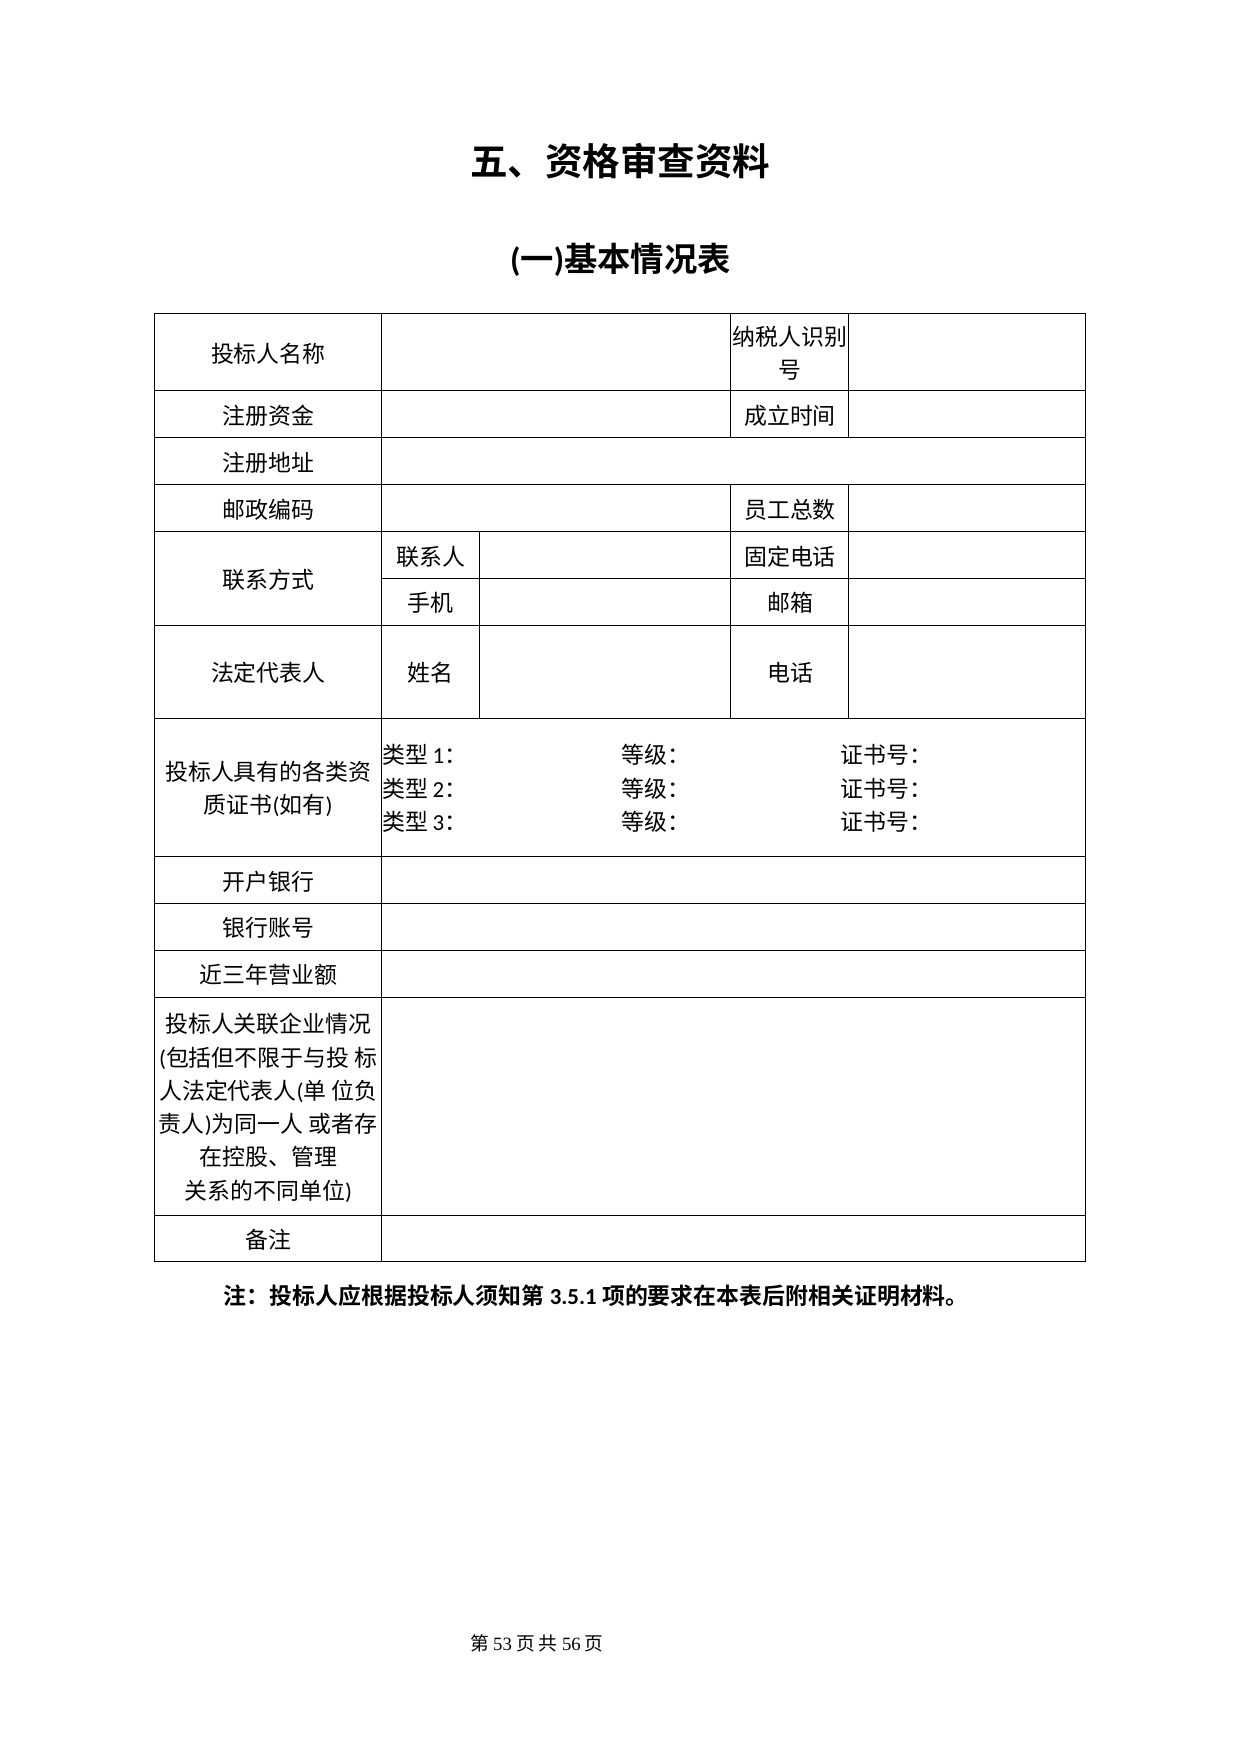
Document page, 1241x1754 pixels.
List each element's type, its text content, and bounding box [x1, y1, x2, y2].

table_cell 邮政编码 [155, 485, 381, 531]
table_cell [849, 391, 1085, 437]
table_cell 手机 [382, 579, 479, 625]
table_cell 固定电话 [731, 532, 848, 578]
table_cell [382, 438, 1085, 484]
table_cell 联系方式 [155, 532, 381, 625]
table_cell [480, 579, 730, 625]
table_header 纳税人识别号 [731, 314, 848, 390]
table_cell [480, 532, 730, 578]
table_cell [382, 998, 1085, 1214]
table_cell [480, 626, 730, 717]
table_cell 投标人关联企业情况 (包括但不限于与投 标人法定代表人(单 位负责人)为同一人 或者存在控股、管理 关系的不同单位) [155, 998, 381, 1214]
table_cell 注册地址 [155, 438, 381, 484]
table_cell [382, 857, 1085, 903]
table_cell 联系人 [382, 532, 479, 578]
table_cell [382, 391, 730, 437]
table_cell 备注 [155, 1216, 381, 1261]
table_cell [849, 485, 1085, 531]
table_header [382, 314, 730, 390]
table_cell [849, 626, 1085, 717]
table_cell 投标人具有的各类资质证书(如有) [155, 719, 381, 856]
table_header 投标人名称 [155, 314, 381, 390]
table_cell 姓名 [382, 626, 479, 717]
table_cell 成立时间 [731, 391, 848, 437]
table_cell [382, 904, 1085, 950]
table_cell 类型1： 等级： 证书号： 类型2： 等级： 证书号： 类型3： 等级： 证书号： [382, 719, 1085, 856]
table_cell 银行账号 [155, 904, 381, 950]
table_cell [382, 1216, 1085, 1261]
table_cell 邮箱 [731, 579, 848, 625]
table_cell 员工总数 [731, 485, 848, 531]
table_cell 注册资金 [155, 391, 381, 437]
table_header [849, 314, 1085, 390]
text (一)基本情况表 [118, 224, 1122, 289]
text 五、资格审查资料 [118, 126, 1122, 191]
table_cell [849, 579, 1085, 625]
table_cell [382, 485, 730, 531]
table_cell [382, 951, 1085, 997]
table_cell 开户银行 [155, 857, 381, 903]
table_cell 法定代表人 [155, 626, 381, 717]
table_cell [849, 532, 1085, 578]
table_cell 电话 [731, 626, 848, 717]
table_cell 近三年营业额 [155, 951, 381, 997]
text 注：投标人应根据投标人须知第 3.5.1 项的要求在本表后附相关证明材料。 [62, 1262, 1124, 1327]
